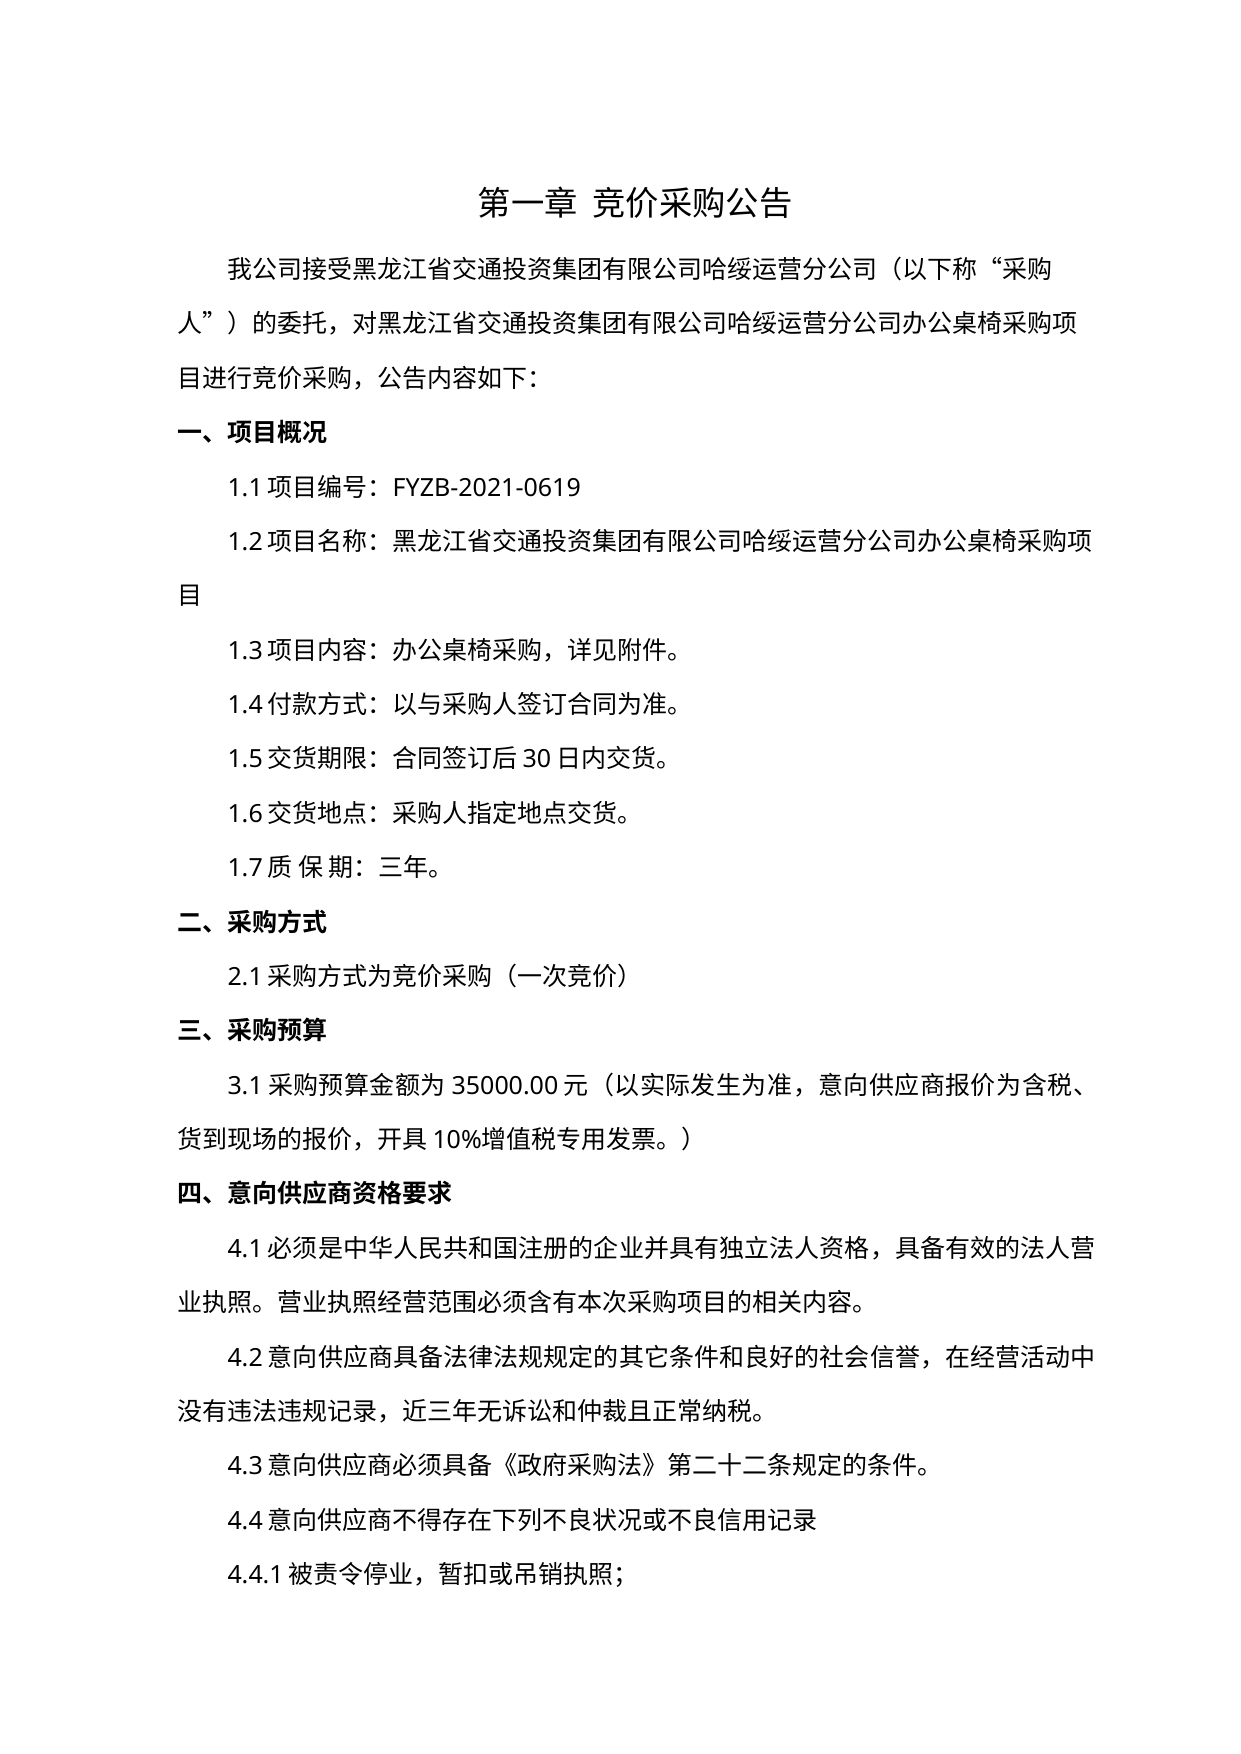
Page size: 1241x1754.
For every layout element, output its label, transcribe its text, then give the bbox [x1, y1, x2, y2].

text 2.1采购方式为竞价采购（一次竞价） [177, 956, 1092, 993]
text 1.1项目编号：FYZB-2021-0619 [177, 467, 1005, 503]
text 1.6交货地点：采购人指定地点交货。 [177, 793, 1092, 829]
text 1.5交货期限：合同签订后30日内交货。 [177, 739, 1092, 775]
text 4.4.1被责令停业，暂扣或吊销执照； [177, 1554, 1092, 1591]
subtitle 三、采购预算 [177, 1011, 1092, 1047]
text 4.1必须是中华人民共和国注册的企业并具有独立法人资格，具备有效的法人营业执照。营业执照经营范围必须含有本次采购项目的相关内容。 [177, 1228, 1098, 1319]
text 4.3意向供应商必须具备《政府采购法》第二十二条规定的条件。 [177, 1446, 1092, 1482]
text 1.4付款方式：以与采购人签订合同为准。 [177, 684, 1092, 721]
text 1.2项目名称：黑龙江省交通投资集团有限公司哈绥运营分公司办公桌椅采购项目 [177, 521, 1092, 612]
subtitle 四、意向供应商资格要求 [177, 1174, 1092, 1210]
subtitle 一、项目概况 [177, 413, 1092, 449]
text 1.7质 保 期：三年。 [177, 848, 1092, 884]
text 1.3项目内容：办公桌椅采购，详见附件。 [177, 630, 1092, 666]
text 我公司接受黑龙江省交通投资集团有限公司哈绥运营分公司（以下称“采购人”）的委托，对黑龙江省交通投资集团有限公司哈绥运营分公司办公桌椅采购项目进行竞价采购，公告内容如下： [177, 249, 1092, 394]
subtitle 二、采购方式 [177, 902, 1092, 938]
text 4.4意向供应商不得存在下列不良状况或不良信用记录 [177, 1500, 1092, 1536]
text 3.1采购预算金额为35000.00元（以实际发生为准，意向供应商报价为含税、货到现场的报价，开具10%增值税专用发票。） [177, 1065, 1098, 1156]
text 4.2意向供应商具备法律法规规定的其它条件和良好的社会信誉，在经营活动中没有违法违规记录，近三年无诉讼和仲裁且正常纳税。 [177, 1337, 1098, 1428]
subtitle 第一章 竞价采购公告 [177, 177, 1092, 225]
